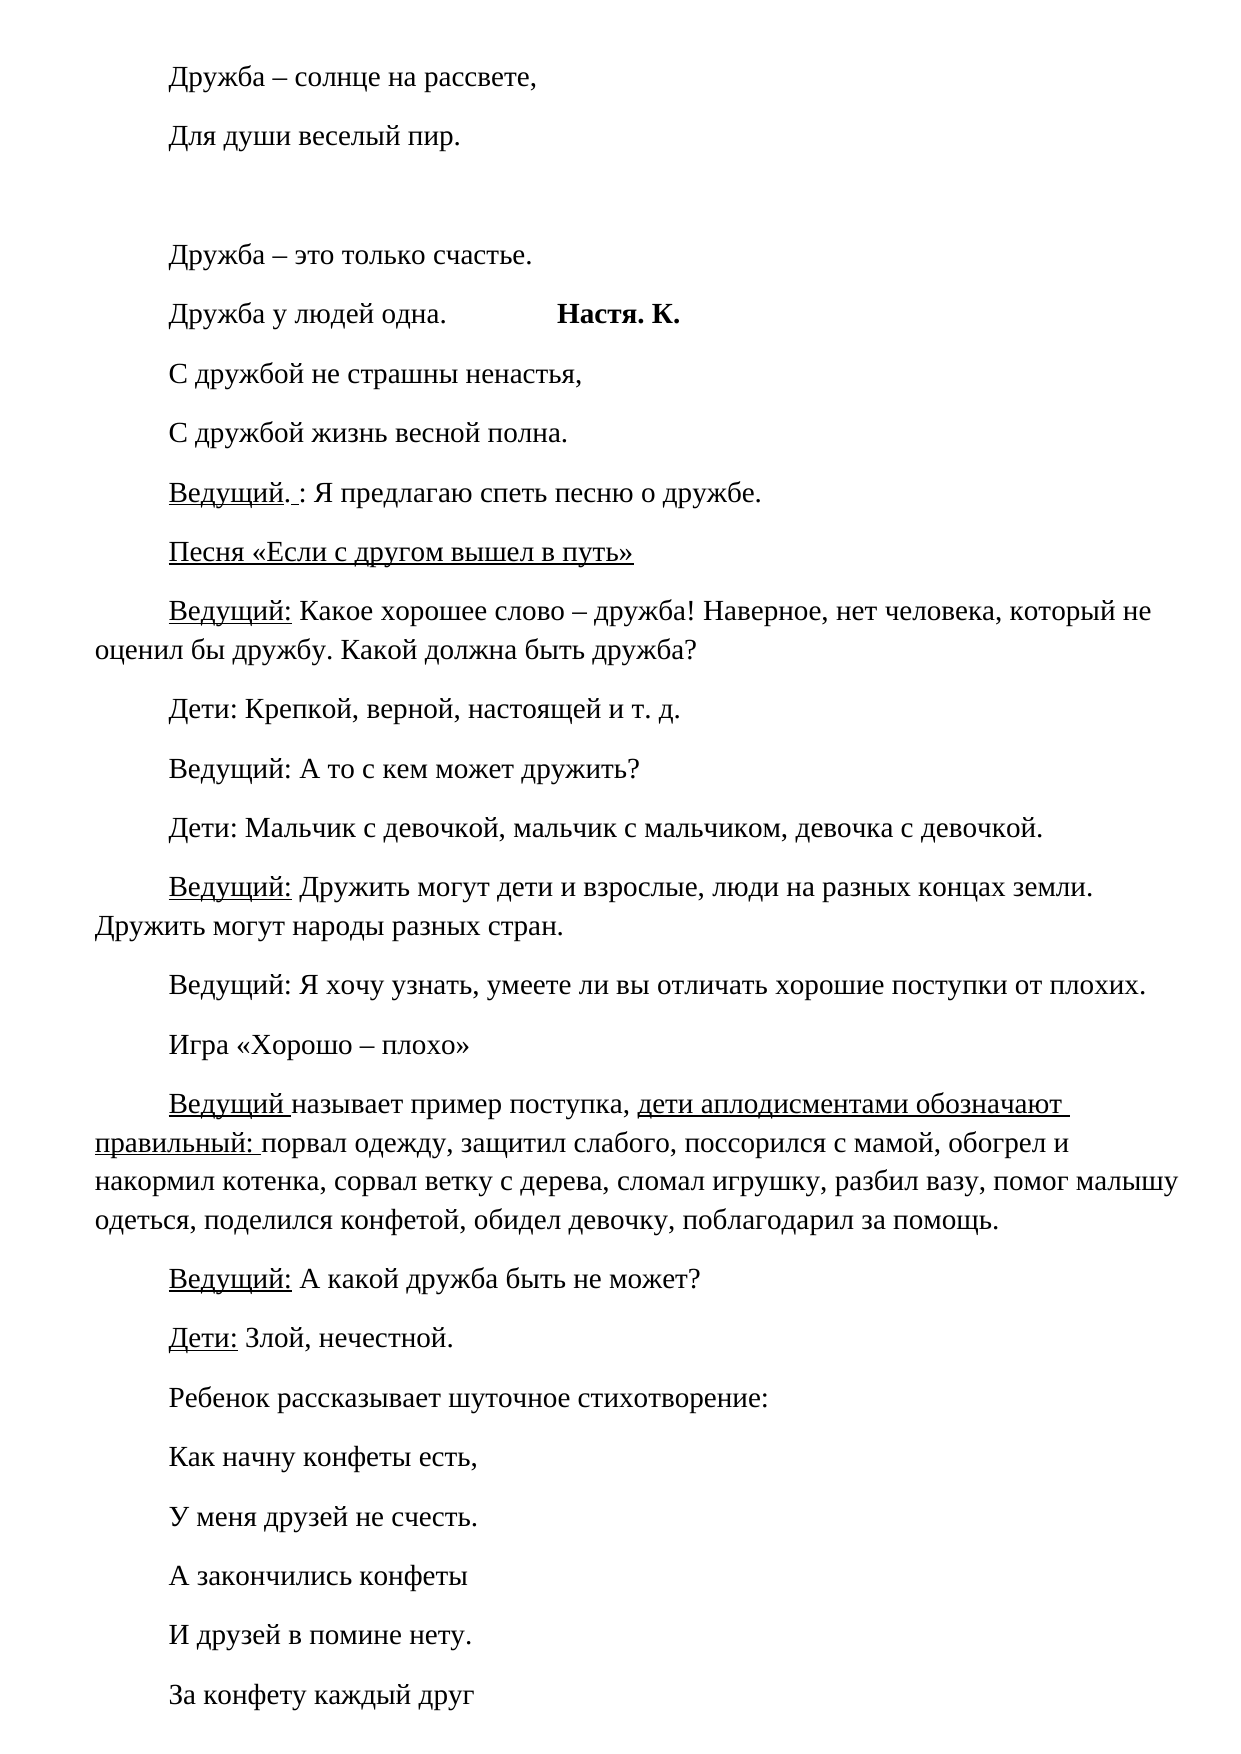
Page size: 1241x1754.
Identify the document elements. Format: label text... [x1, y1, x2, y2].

text С дружбой жизнь весной полна. [94, 415, 1181, 449]
text И друзей в помине нету. [94, 1617, 1181, 1651]
text Дружба у людей одна. Настя. К. [94, 297, 1181, 330]
text Ведущий: А то с кем может дружить? [94, 751, 1181, 784]
text Ведущий: Дружить могут дети и взрослые, люди на разных концах земли. Дружить могут народы разных стран. [94, 869, 1181, 942]
text Дружба – это только счастье. [94, 237, 1181, 271]
text Ведущий. : Я предлагаю спеть песню о дружбе. [94, 475, 1181, 508]
text Для души веселый пир. [94, 118, 1181, 152]
text Ведущий: А какой дружба быть не может? [94, 1261, 1181, 1295]
text Ведущий: Я хочу узнать, умеете ли вы отличать хорошие поступки от плохих. [94, 967, 1181, 1001]
text Ведущий: Какое хорошее слово – дружба! Наверное, нет человека, который не оценил бы дружбу. Какой должна быть дружба? [94, 593, 1181, 666]
text Дружба – солнце на рассвете, [94, 59, 1181, 93]
text Ведущий называет пример поступка, дети аплодисментами обозначают правильный: порвал одежду, защитил слабого, поссорился с мамой, обогрел и накормил котенка, сорвал ветку с дерева, сломал игрушку, разбил вазу, помог малышу одеться, поделился конфетой, обидел девочку, поблагодарил за помощь. [94, 1086, 1181, 1235]
text За конфету каждый друг [94, 1677, 1181, 1710]
text Дети: Мальчик с девочкой, мальчик с мальчиком, девочка с девочкой. [94, 810, 1181, 844]
text Ребенок рассказывает шуточное стихотворение: [94, 1380, 1181, 1413]
text Песня «Если с другом вышел в путь» [94, 534, 1181, 568]
text Игра «Хорошо – плохо» [94, 1027, 1181, 1060]
text С дружбой не страшны ненастья, [94, 356, 1181, 389]
text Дети: Крепкой, верной, настоящей и т. д. [94, 691, 1181, 725]
text Дети: Злой, нечестной. [94, 1321, 1181, 1354]
text У меня друзей не счесть. [94, 1499, 1181, 1532]
text Как начну конфеты есть, [94, 1439, 1181, 1473]
text А закончились конфеты [94, 1558, 1181, 1592]
